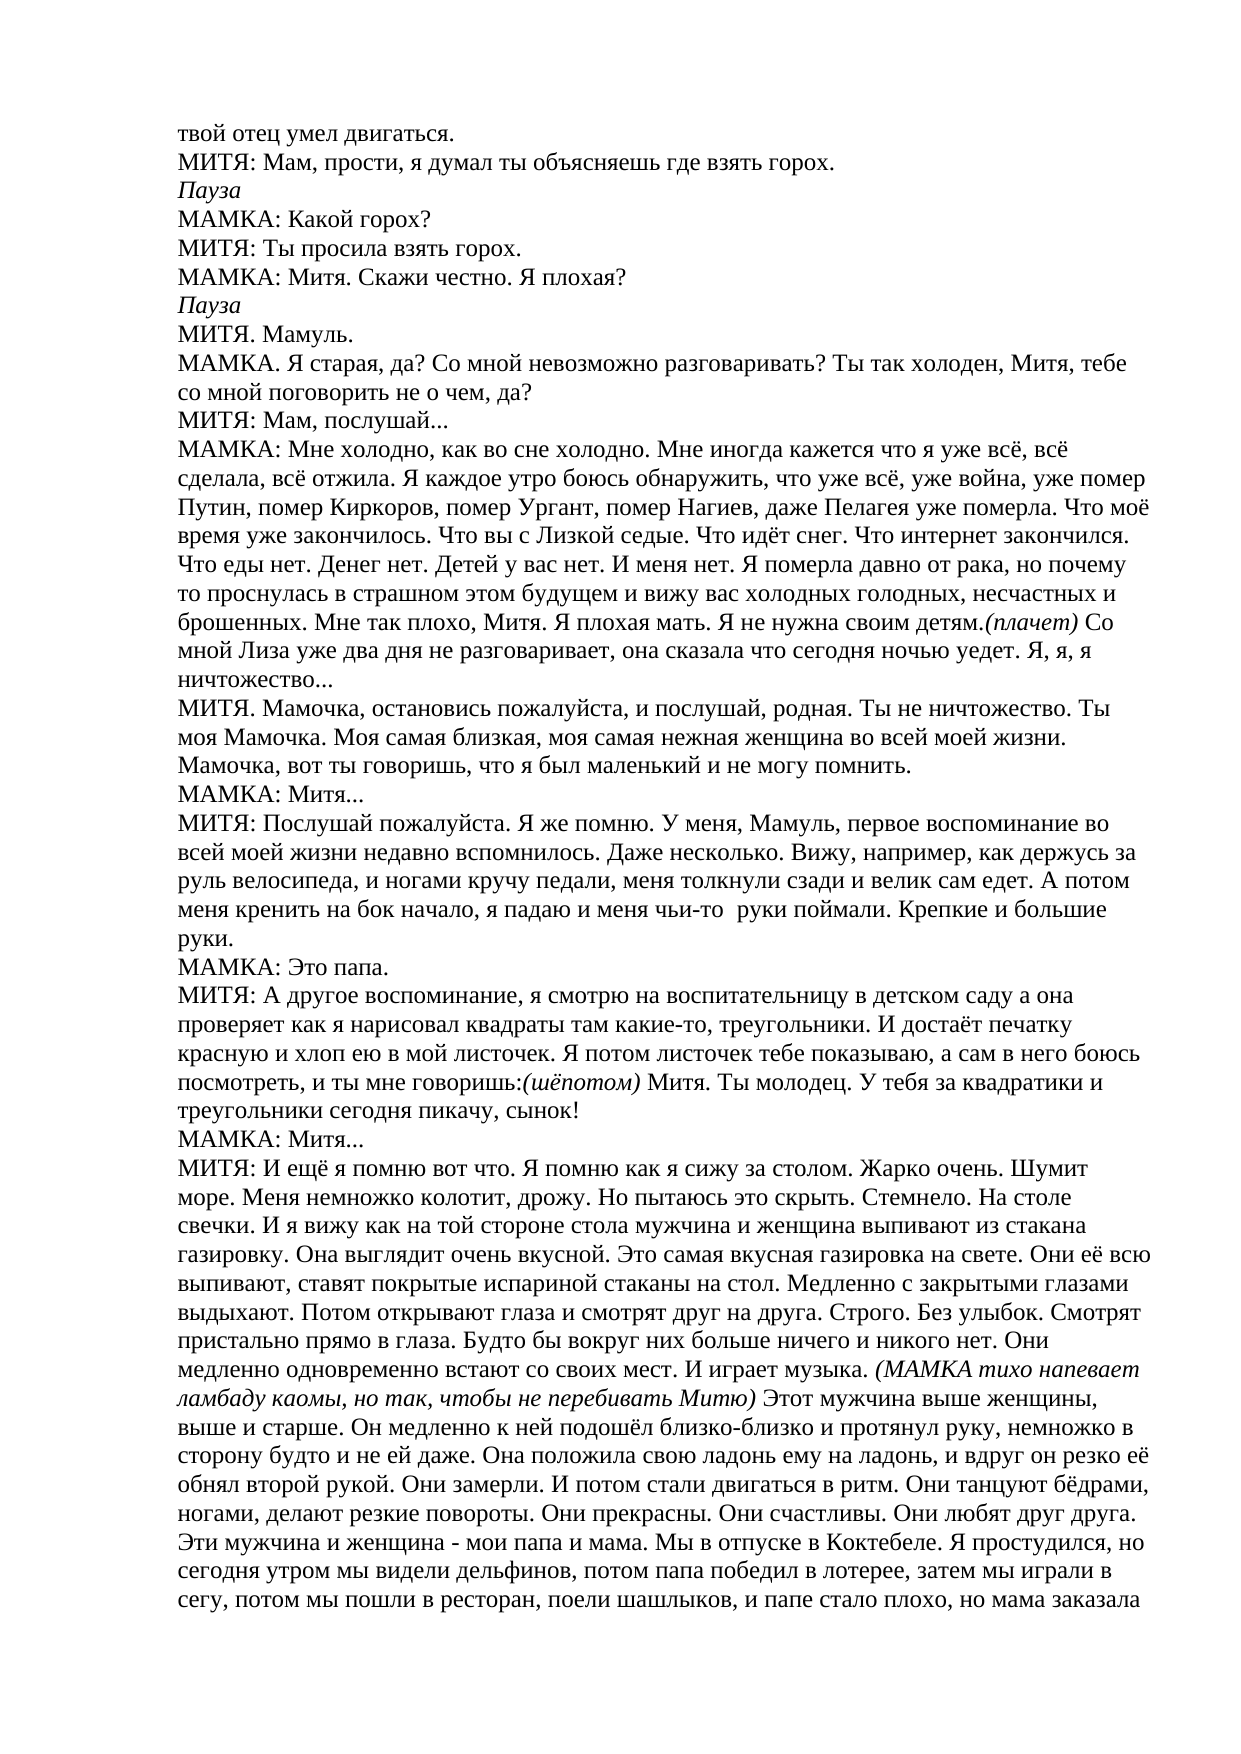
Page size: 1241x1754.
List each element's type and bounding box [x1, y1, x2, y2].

text [177, 118, 1152, 1613]
